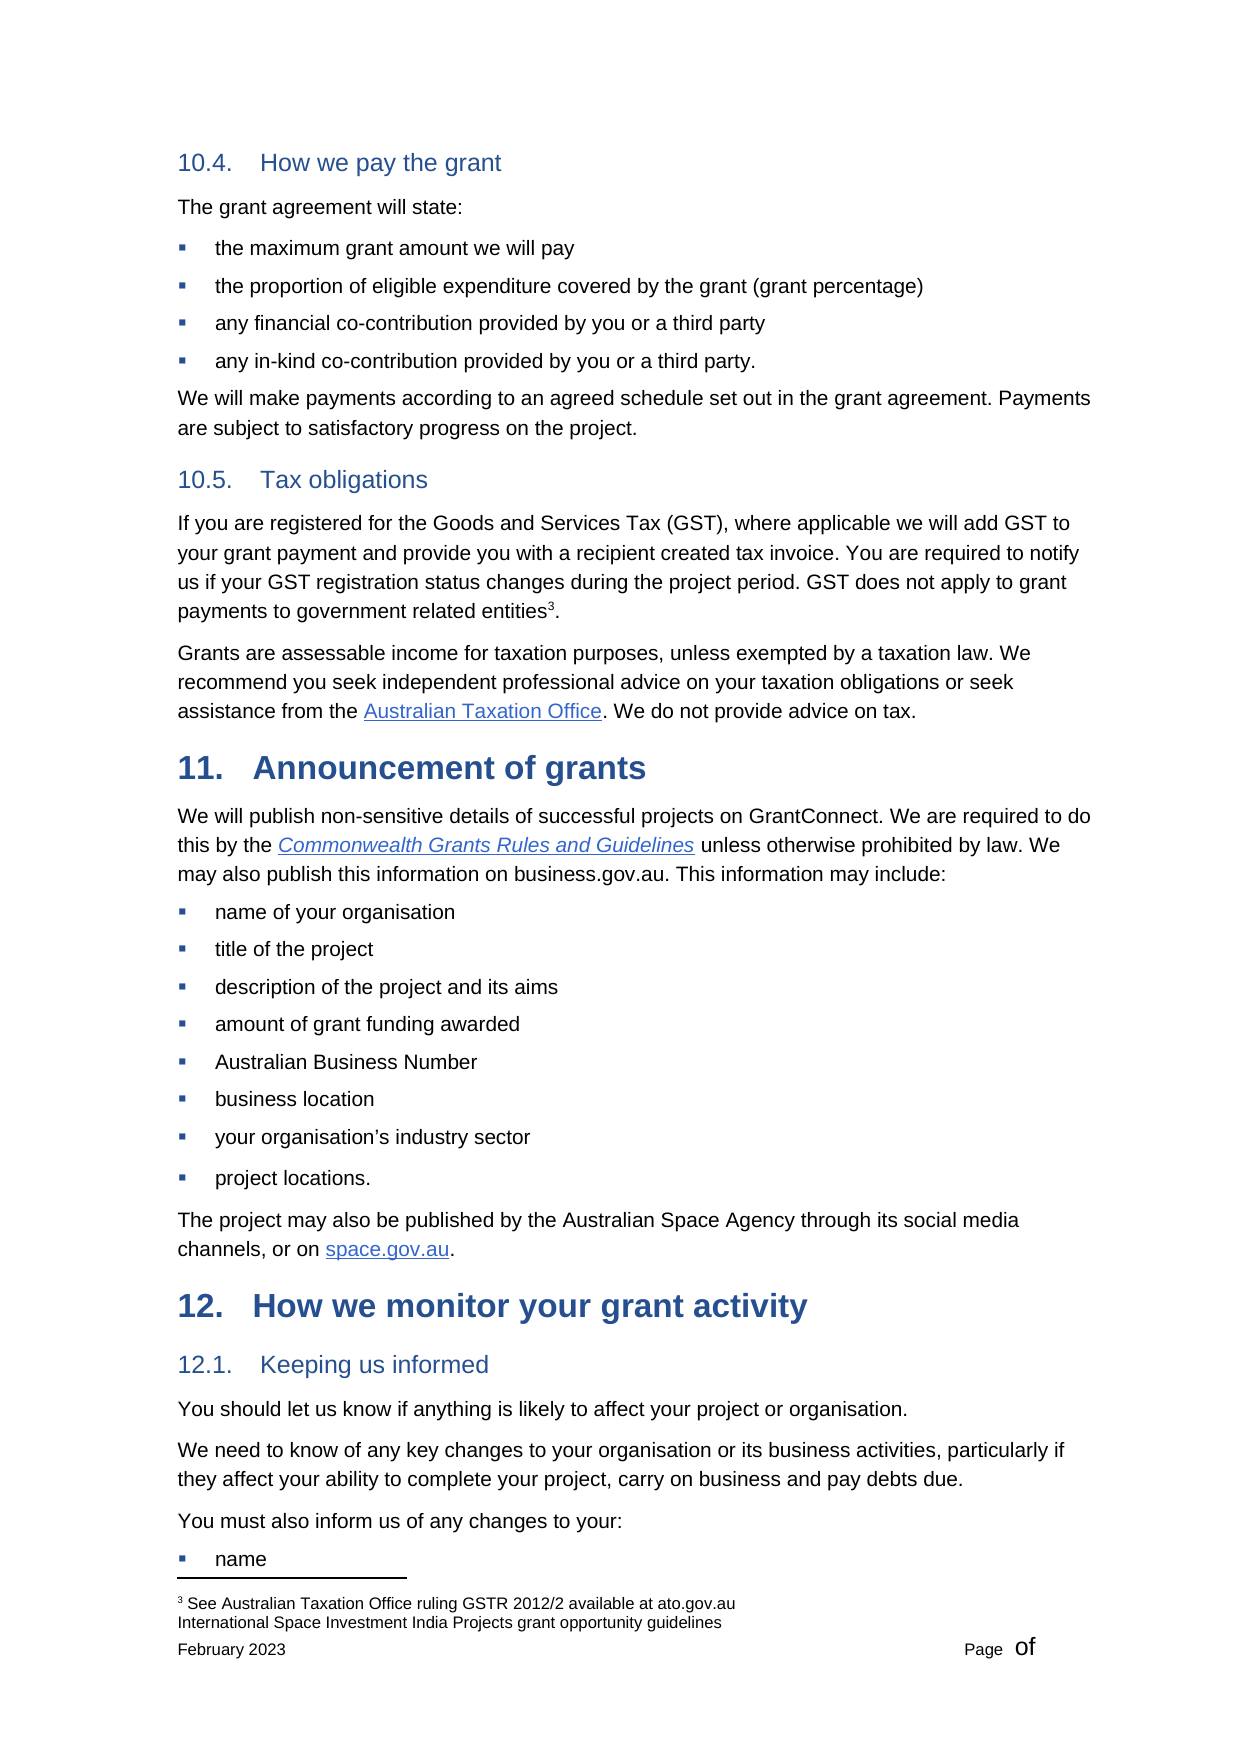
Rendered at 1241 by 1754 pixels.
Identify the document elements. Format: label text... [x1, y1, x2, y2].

list name of your organisation [177, 894, 1092, 924]
list your organisation’s industry sector [177, 1119, 1092, 1149]
text We will publish non-sensitive details of successful projects on GrantConnect. We are required to do this by the Commonwealth Grants Rules and Guidelines unless otherwise prohibited by law. We may also publish this information on business.gov.au. This information may include: [177, 799, 1092, 886]
text Grants are assessable income for taxation purposes, unless exempted by a taxation law. We recommend you seek independent professional advice on your taxation obligations or seek assistance from the Australian Taxation Office. We do not provide advice on tax. [177, 635, 1092, 723]
subtitle How we monitor your grant activity [177, 1286, 1092, 1324]
list We will make payments according to an agreed schedule set out in the grant agreement. Payments are subject to satisfactory progress on the project. [177, 381, 1092, 439]
list Australian Business Number [177, 1044, 1092, 1074]
subtitle How we pay the grant [177, 148, 1092, 177]
list description of the project and its aims [177, 969, 1092, 999]
list the maximum grant amount we will pay [177, 231, 1092, 260]
list any in-kind co-contribution provided by you or a third party. [177, 343, 1092, 373]
text We need to know of any key changes to your organisation or its business activities, particularly if they affect your ability to complete your project, carry on business and pay debts due. [177, 1433, 1092, 1491]
text You must also inform us of any changes to your: [177, 1504, 1092, 1533]
subtitle Tax obligations [177, 464, 1092, 493]
list the proportion of eligible expenditure covered by the grant (grant percentage) [177, 268, 1092, 298]
list The project may also be published by the Australian Space Agency through its social media channels, or on space.gov.au. [177, 1203, 1092, 1261]
list name [177, 1541, 1092, 1570]
list any financial co-contribution provided by you or a third party [177, 306, 1092, 335]
text The grant agreement will state: [177, 189, 1092, 218]
list business location [177, 1082, 1092, 1111]
subtitle Keeping us informed [177, 1349, 1092, 1379]
subtitle Announcement of grants [177, 748, 1092, 786]
text If you are registered for the Goods and Services Tax (GST), where applicable we will add GST to your grant payment and provide you with a recipient created tax invoice. You are required to notify us if your GST registration status changes during the project period. GST does not apply to grant payments to government related entities. [177, 506, 1092, 623]
list amount of grant funding awarded [177, 1007, 1092, 1036]
list title of the project [177, 932, 1092, 961]
text You should let us know if anything is likely to affect your project or organisation. [177, 1391, 1092, 1420]
list project locations. [177, 1161, 1092, 1190]
